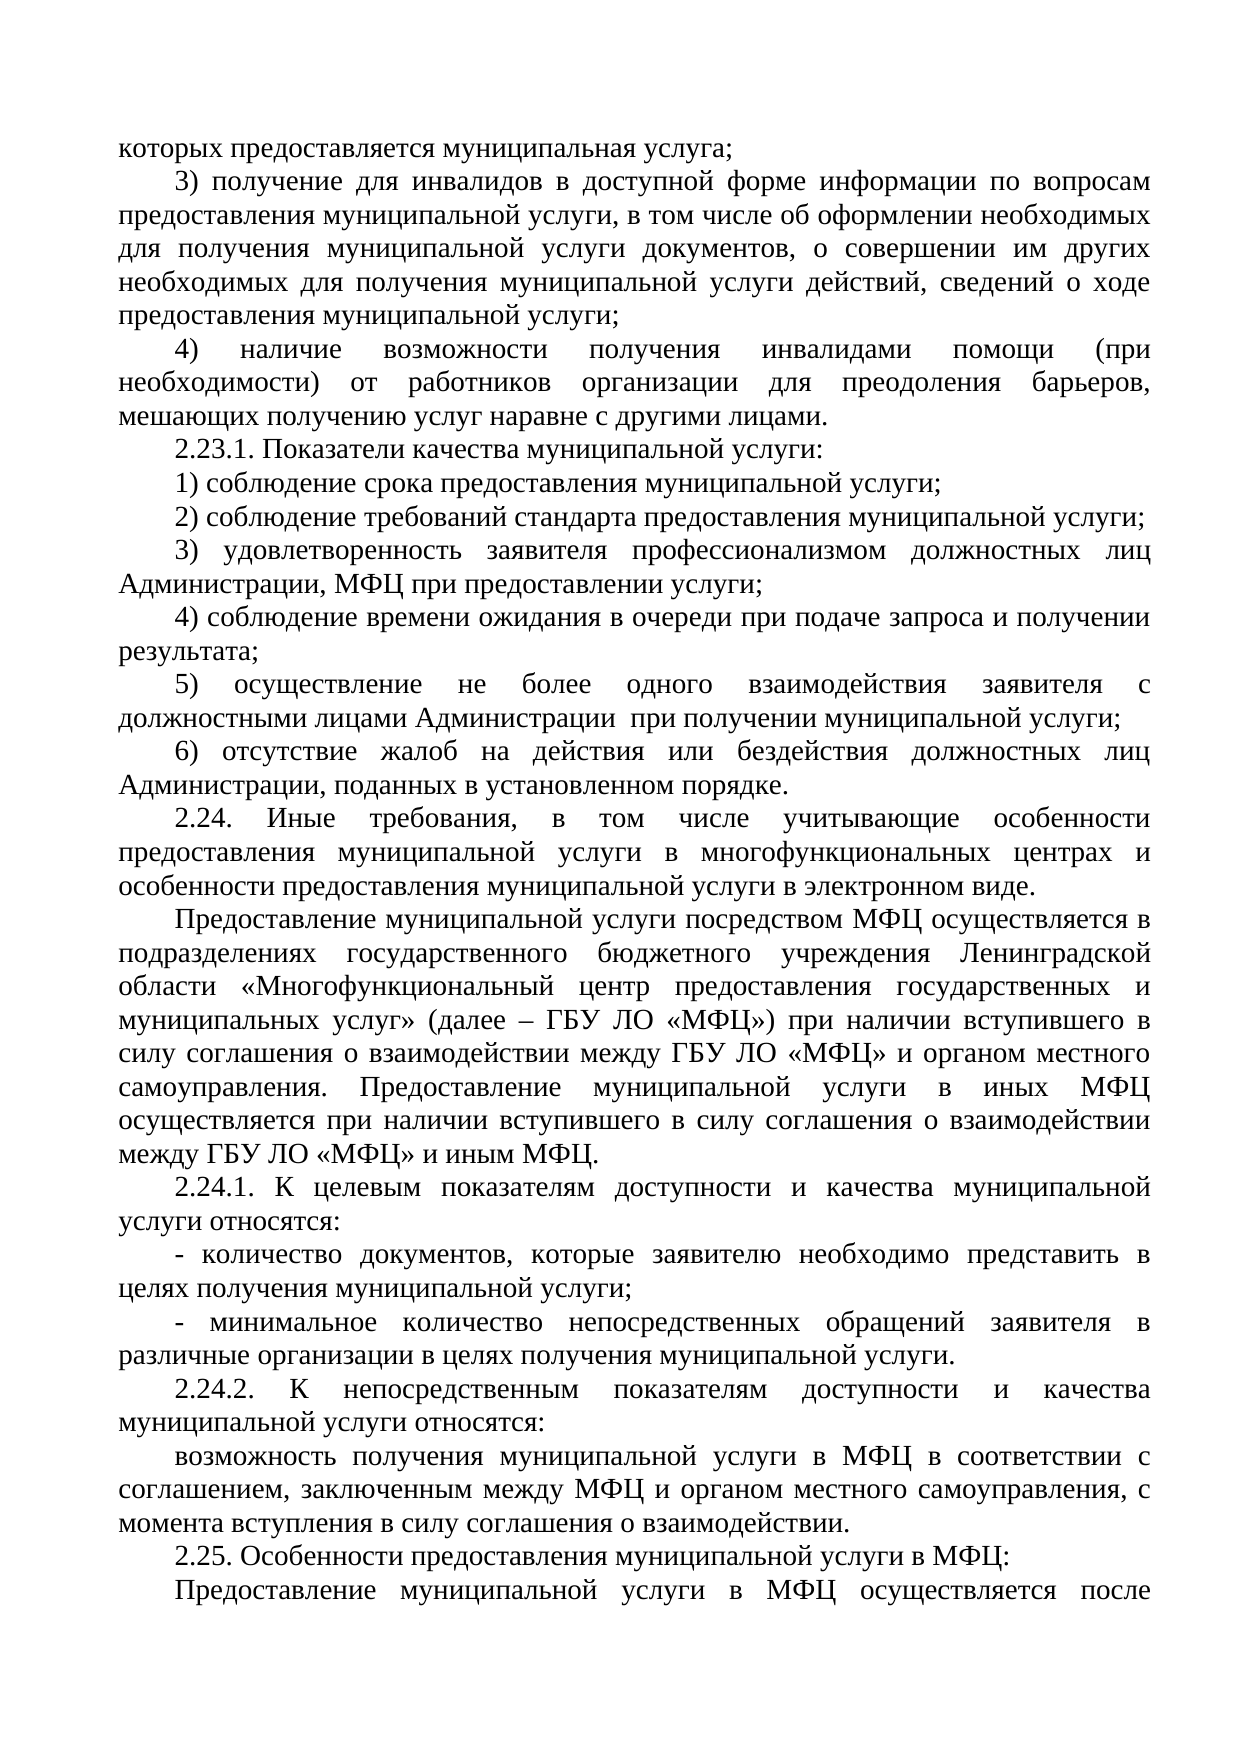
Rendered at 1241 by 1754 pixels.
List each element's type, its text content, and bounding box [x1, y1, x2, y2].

text 2.23.1. Показатели качества муниципальной услуги: [118, 432, 1152, 465]
text 6) отсутствие жалоб на действия или бездействия должностных лиц Администрации, поданных в установленном порядке. [118, 733, 1152, 801]
text 4) соблюдение времени ожидания в очереди при подаче запроса и получении результата; [118, 599, 1152, 666]
text 2) соблюдение требований стандарта предоставления муниципальной услуги; [118, 499, 1152, 532]
text - минимальное количество непосредственных обращений заявителя в различные организации в целях получения муниципальной услуги. [118, 1304, 1152, 1371]
text 2.25. Особенности предоставления муниципальной услуги в МФЦ: [118, 1538, 1152, 1572]
text - количество документов, которые заявителю необходимо представить в целях получения муниципальной услуги; [118, 1237, 1152, 1304]
text Предоставление муниципальной услуги посредством МФЦ осуществляется в подразделениях государственного бюджетного учреждения Ленинградской области «Многофункциональный центр предоставления государственных и муниципальных услуг» (далее – ГБУ ЛО «МФЦ») при наличии вступившего в силу соглашения о взаимодействии между ГБУ ЛО «МФЦ» и органом местного самоуправления. Предоставление муниципальной услуги в иных МФЦ осуществляется при наличии вступившего в силу соглашения о взаимодействии между ГБУ ЛО «МФЦ» и иным МФЦ. [118, 901, 1152, 1169]
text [118, 130, 1152, 163]
text 4) наличие возможности получения инвалидами помощи (при необходимости) от работников организации для преодоления барьеров, мешающих получению услуг наравне с другими лицами. [118, 331, 1152, 432]
text 3) удовлетворенность заявителя профессионализмом должностных лиц Администрации, МФЦ при предоставлении услуги; [118, 532, 1152, 599]
text возможность получения муниципальной услуги в МФЦ в соответствии с соглашением, заключенным между МФЦ и органом местного самоуправления, с момента вступления в силу соглашения о взаимодействии. [118, 1438, 1152, 1538]
text 5) осуществление не более одного взаимодействия заявителя с должностными лицами Администрации при получении муниципальной услуги; [118, 666, 1152, 733]
text 3) получение для инвалидов в доступной форме информации по вопросам предоставления муниципальной услуги, в том числе об оформлении необходимых для получения муниципальной услуги документов, о совершении им других необходимых для получения муниципальной услуги действий, сведений о ходе предоставления муниципальной услуги; [118, 163, 1152, 331]
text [118, 1572, 1152, 1606]
text 2.24. Иные требования, в том числе учитывающие особенности предоставления муниципальной услуги в многофункциональных центрах и особенности предоставления муниципальной услуги в электронном виде. [118, 801, 1152, 901]
text 2.24.1. К целевым показателям доступности и качества муниципальной услуги относятся: [118, 1169, 1152, 1237]
text 1) соблюдение срока предоставления муниципальной услуги; [118, 465, 1152, 499]
text 2.24.2. К непосредственным показателям доступности и качества муниципальной услуги относятся: [118, 1371, 1152, 1438]
